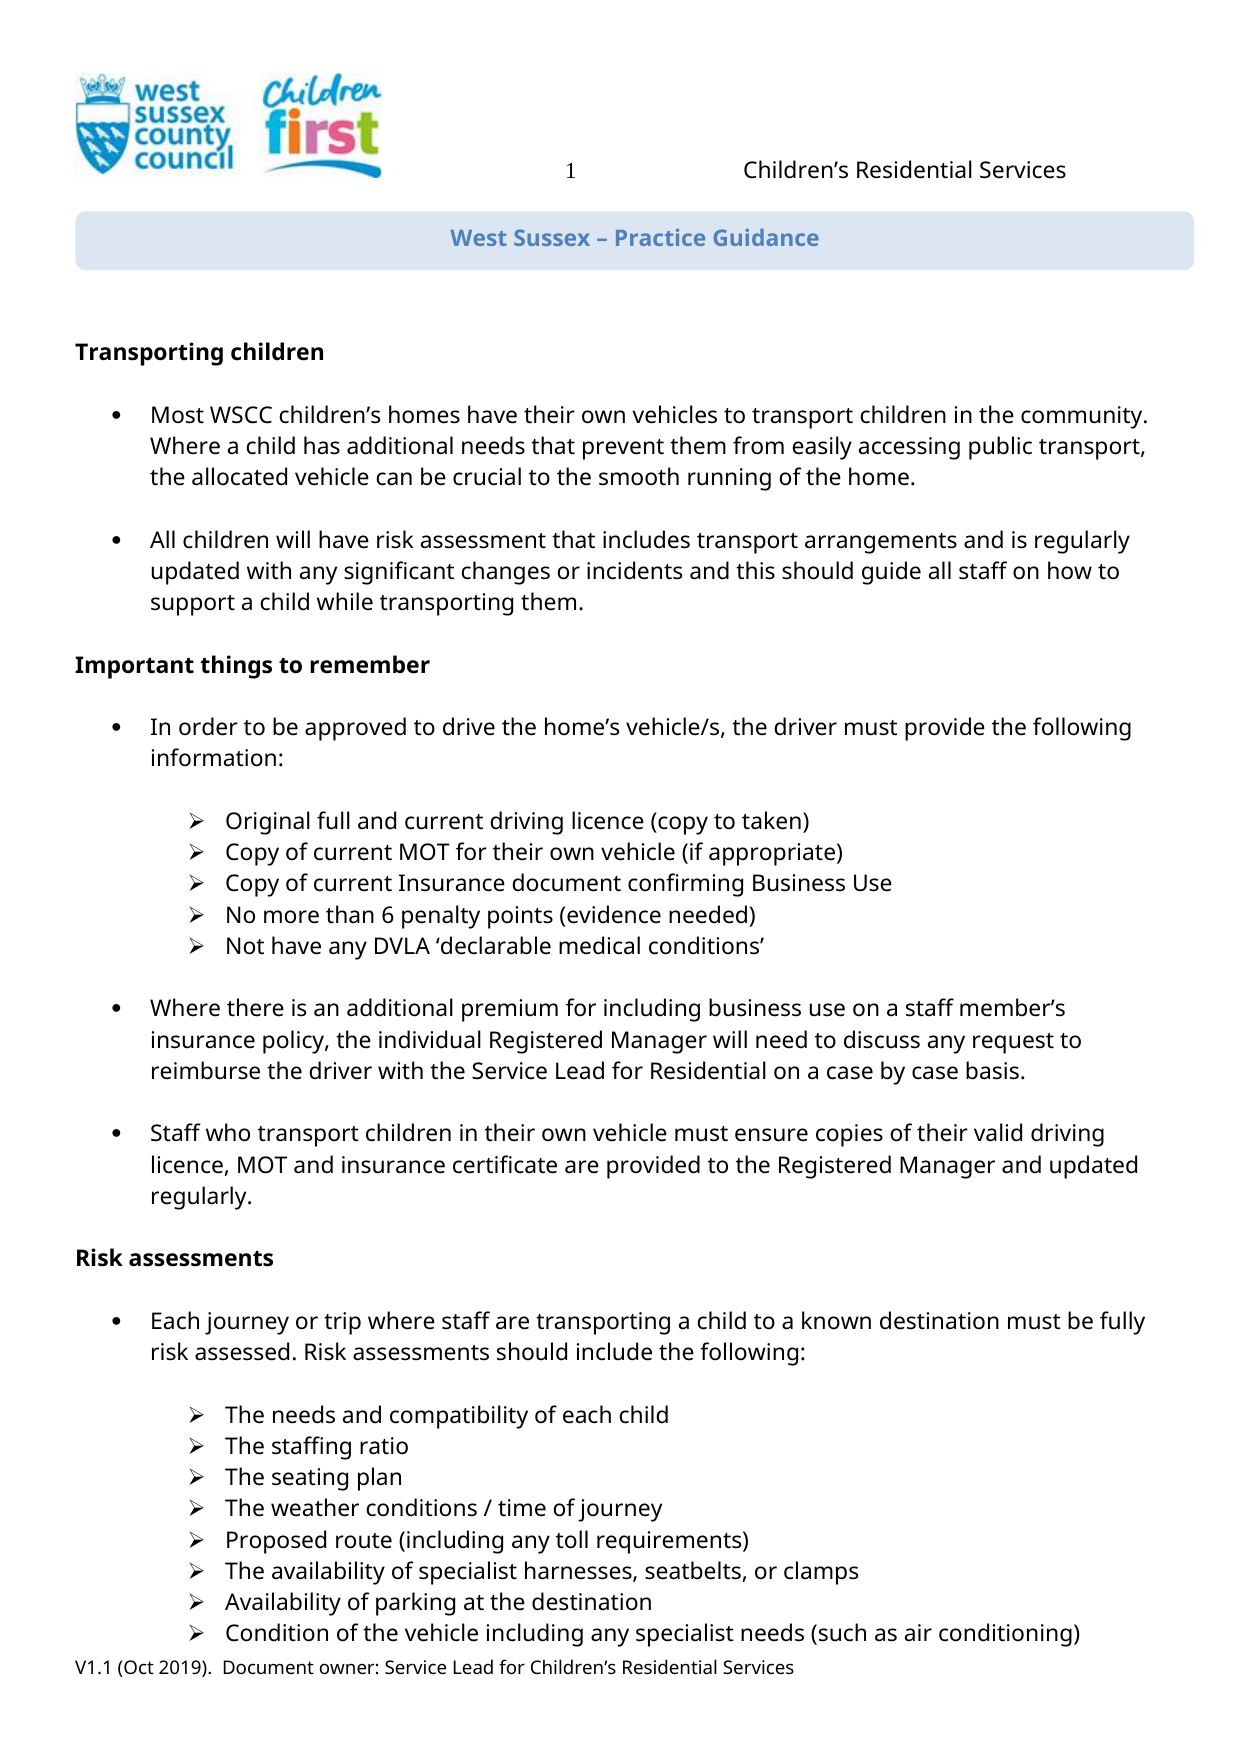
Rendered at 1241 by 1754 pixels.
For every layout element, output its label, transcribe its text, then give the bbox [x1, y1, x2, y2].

text Transporting children [75, 336, 1165, 367]
list Each journey or trip where staff are transporting a child to a known destination must be fully risk assessed. Risk assessments should include the following: [112, 1305, 1165, 1367]
list Copy of current Insurance document confirming Business Use [187, 867, 1165, 899]
list In order to be approved to drive the home’s vehicle/s, the driver must provide the following information: [112, 711, 1165, 774]
list Availability of parking at the destination [187, 1586, 1165, 1617]
text Important things to remember [75, 649, 1165, 680]
list Staff who transport children in their own vehicle must ensure copies of their valid driving licence, MOT and insurance certificate are provided to the Registered Manager and updated regularly. [112, 1117, 1165, 1211]
list The weather conditions / time of journey [187, 1492, 1165, 1524]
text Risk assessments [75, 1242, 1165, 1274]
list Where there is an additional premium for including business use on a staff member’s insurance policy, the individual Registered Manager will need to discuss any request to reimburse the driver with the Service Lead for Residential on a case by case basis. [112, 992, 1165, 1086]
list The staffing ratio [187, 1430, 1165, 1461]
list Original full and current driving licence (copy to taken) [187, 805, 1165, 836]
list All children will have risk assessment that includes transport arrangements and is regularly updated with any significant changes or incidents and this should guide all staff on how to support a child while transporting them. [112, 524, 1165, 617]
list The needs and compatibility of each child [187, 1399, 1165, 1430]
list No more than 6 penalty points (evidence needed) [187, 899, 1165, 930]
list Proposed route (including any toll requirements) [187, 1524, 1165, 1555]
list Not have any DVLA ‘declarable medical conditions’ [187, 930, 1165, 961]
picture [75, 73, 382, 178]
list The seating plan [187, 1461, 1165, 1492]
list Copy of current MOT for their own vehicle (if appropriate) [187, 836, 1165, 867]
list The availability of specialist harnesses, seatbelts, or clamps [187, 1555, 1165, 1586]
list Most WSCC children’s homes have their own vehicles to transport children in the community. Where a child has additional needs that prevent them from easily accessing public transport, the allocated vehicle can be crucial to the smooth running of the home. [112, 399, 1165, 492]
list Condition of the vehicle including any specialist needs (such as air conditioning) [187, 1617, 1165, 1649]
